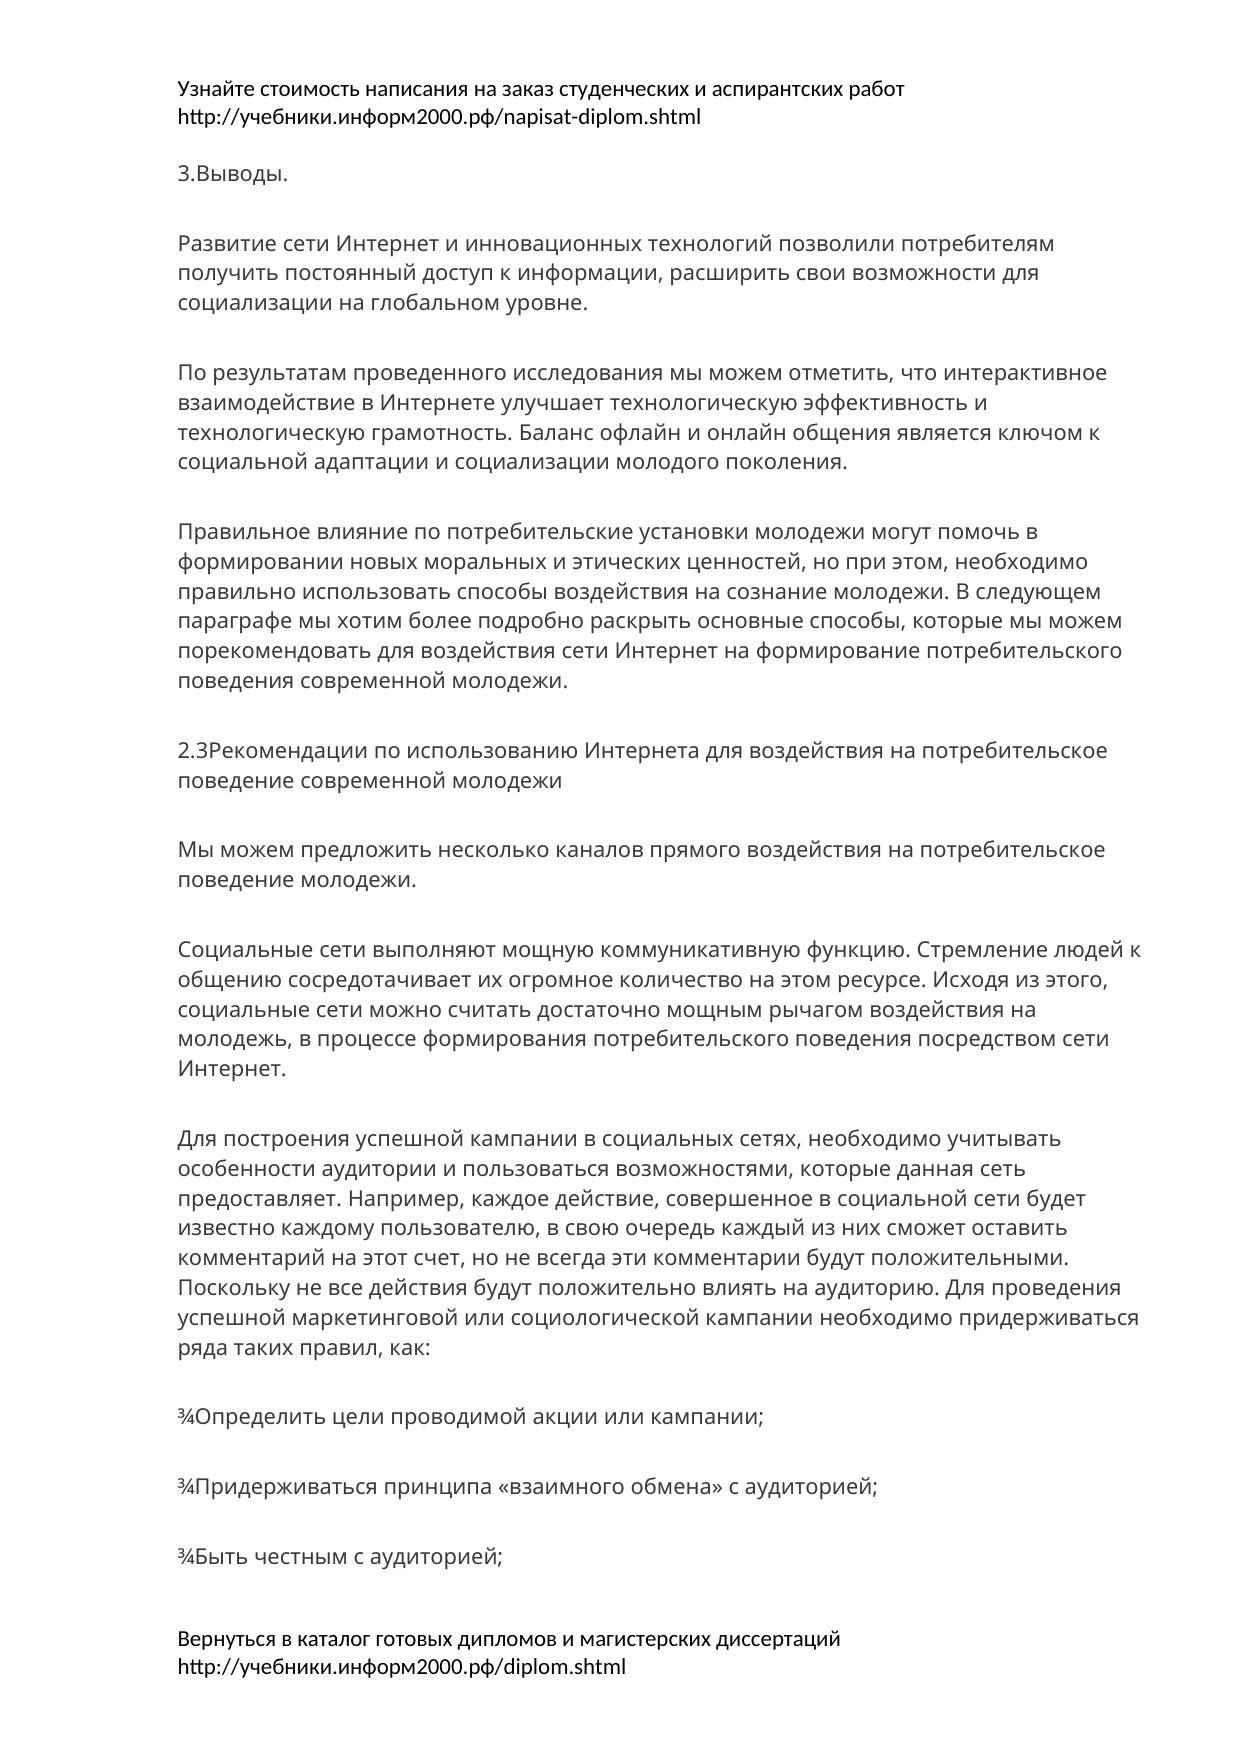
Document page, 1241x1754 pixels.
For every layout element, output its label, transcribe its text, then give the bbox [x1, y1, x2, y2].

text 3.Выводы. [177, 158, 1152, 188]
text ¾Быть честным с аудиторией; [177, 1541, 1152, 1571]
text Социальные сети выполняют мощную коммуникативную функцию. Стремление людей к общению сосредотачивает их огромное количество на этом ресурсе. Исходя из этого, социальные сети можно считать достаточно мощным рычагом воздействия на молодежь, в процессе формирования потребительского поведения посредством сети Интернет. [177, 934, 1152, 1083]
text Мы можем предложить несколько каналов прямого воздействия на потребительское поведение молодежи. [177, 834, 1152, 894]
text Для построения успешной кампании в социальных сетях, необходимо учитывать особенности аудитории и пользоваться возможностями, которые данная сеть предоставляет. Например, каждое действие, совершенное в социальной сети будет известно каждому пользователю, в свою очередь каждый из них сможет оставить комментарий на этот счет, но не всегда эти комментарии будут положительными. Поскольку не все действия будут положительно влиять на аудиторию. Для проведения успешной маркетинговой или социологической кампании необходимо придерживаться ряда таких правил, как: [177, 1123, 1152, 1361]
text ¾Определить цели проводимой акции или кампании; [177, 1401, 1152, 1431]
text Правильное влияние по потребительские установки молодежи могут помочь в формировании новых моральных и этических ценностей, но при этом, необходимо правильно использовать способы воздействия на сознание молодежи. В следующем параграфе мы хотим более подробно раскрыть основные способы, которые мы можем порекомендовать для воздействия сети Интернет на формирование потребительского поведения современной молодежи. [177, 516, 1152, 695]
text ¾Придерживаться принципа «взаимного обмена» с аудиторией; [177, 1471, 1152, 1501]
text Развитие сети Интернет и инновационных технологий позволили потребителям получить постоянный доступ к информации, расширить свои возможности для социализации на глобальном уровне. [177, 228, 1152, 317]
text По результатам проведенного исследования мы можем отметить, что интерактивное взаимодействие в Интернете улучшает технологическую эффективность и технологическую грамотность. Баланс офлайн и онлайн общения является ключом к социальной адаптации и социализации молодого поколения. [177, 357, 1152, 476]
text 2.3Рекомендации по использованию Интернета для воздействия на потребительское поведение современной молодежи [177, 735, 1152, 794]
